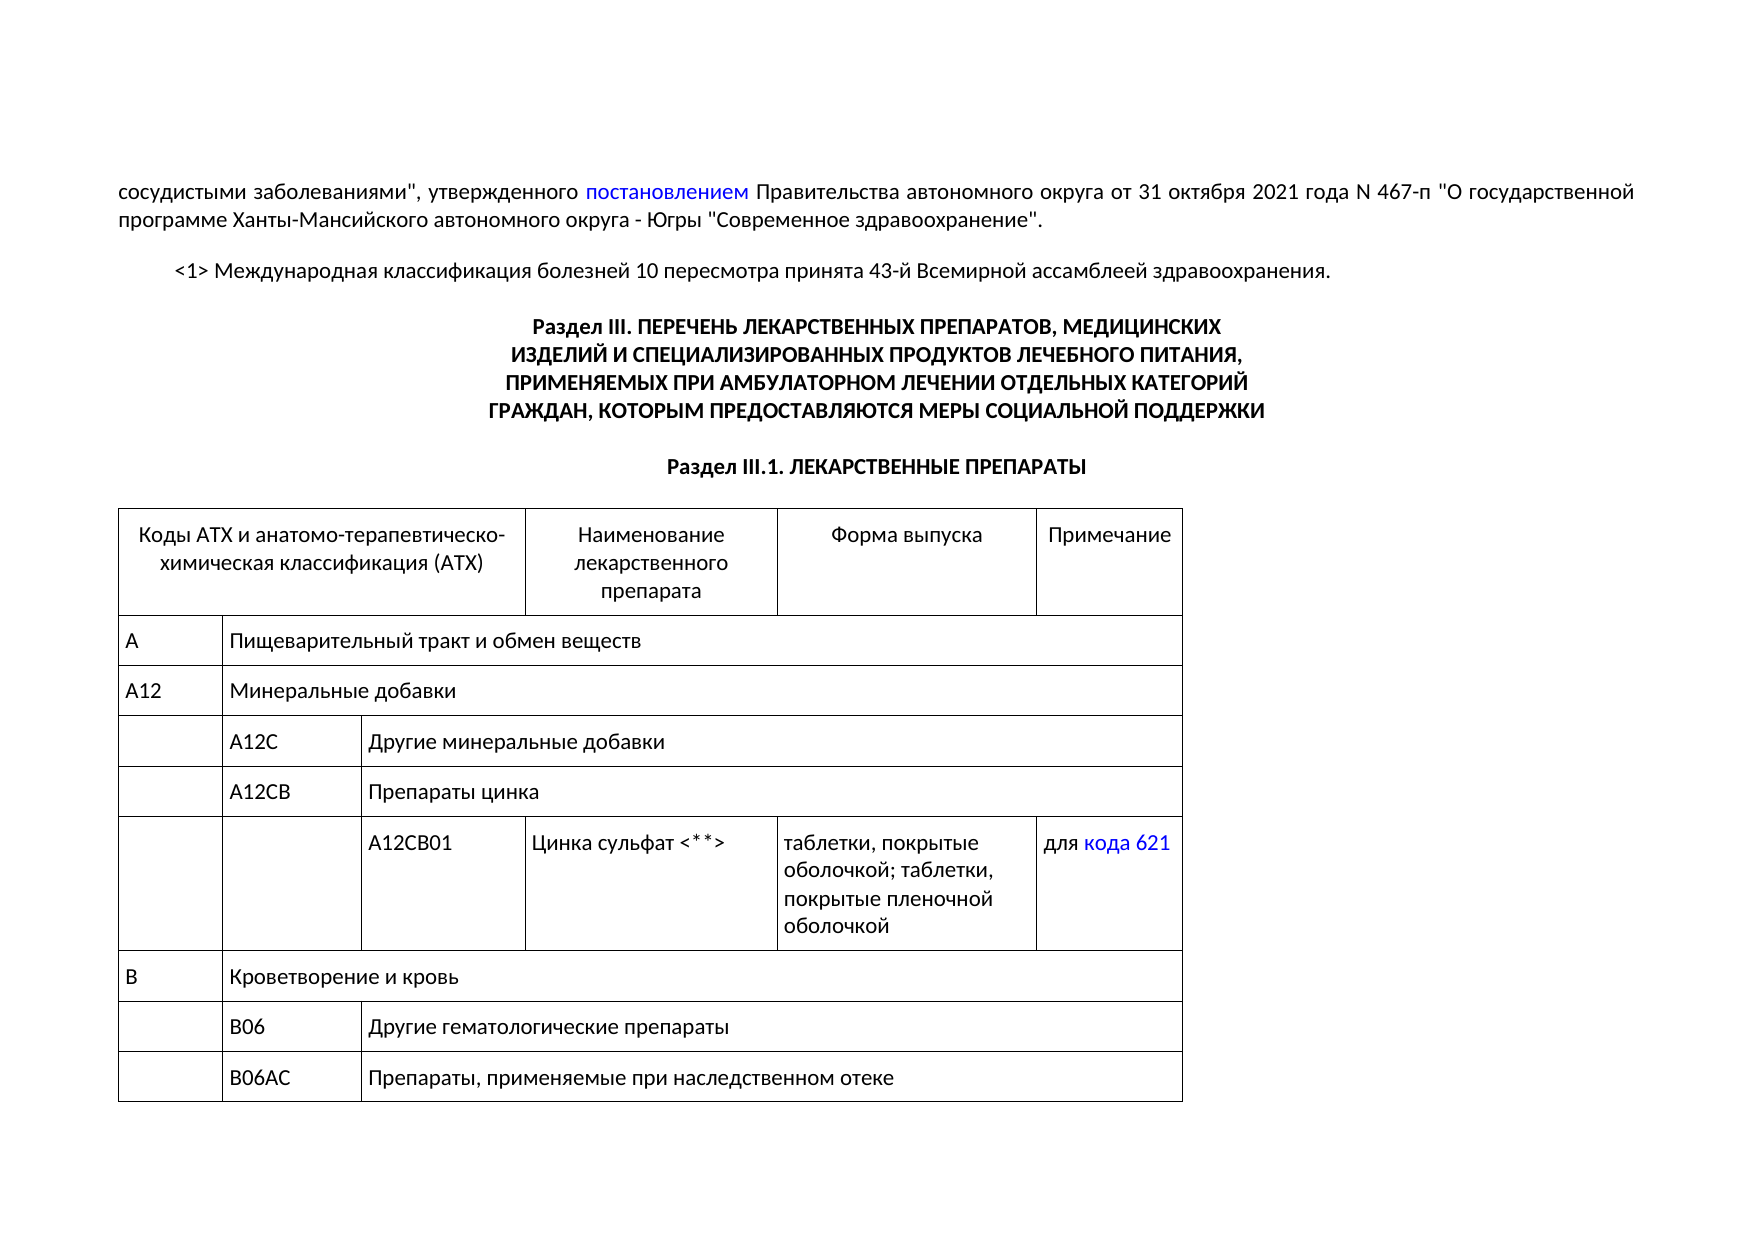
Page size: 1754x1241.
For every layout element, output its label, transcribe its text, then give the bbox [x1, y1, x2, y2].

text Раздел III.1. ЛЕКАРСТВЕННЫЕ ПРЕПАРАТЫ [118, 452, 1636, 480]
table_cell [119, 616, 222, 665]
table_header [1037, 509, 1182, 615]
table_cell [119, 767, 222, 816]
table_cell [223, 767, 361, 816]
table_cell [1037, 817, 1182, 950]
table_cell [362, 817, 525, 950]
text Раздел III. ПЕРЕЧЕНЬ ЛЕКАРСТВЕННЫХ ПРЕПАРАТОВ, МЕДИЦИНСКИХ [118, 312, 1636, 340]
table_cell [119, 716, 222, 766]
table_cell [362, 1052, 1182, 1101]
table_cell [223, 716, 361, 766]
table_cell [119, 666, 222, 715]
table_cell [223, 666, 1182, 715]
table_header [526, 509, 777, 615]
text ИЗДЕЛИЙ И СПЕЦИАЛИЗИРОВАННЫХ ПРОДУКТОВ ЛЕЧЕБНОГО ПИТАНИЯ, [118, 340, 1636, 368]
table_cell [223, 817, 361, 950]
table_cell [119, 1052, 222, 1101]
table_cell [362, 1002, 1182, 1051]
text ПРИМЕНЯЕМЫХ ПРИ АМБУЛАТОРНОМ ЛЕЧЕНИИ ОТДЕЛЬНЫХ КАТЕГОРИЙ [118, 368, 1636, 396]
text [118, 177, 1636, 233]
text <1> Международная классификация болезней 10 пересмотра принята 43-й Всемирной ассамблеей здравоохранения. [118, 256, 1636, 284]
text ГРАЖДАН, КОТОРЫМ ПРЕДОСТАВЛЯЮТСЯ МЕРЫ СОЦИАЛЬНОЙ ПОДДЕРЖКИ [118, 396, 1636, 424]
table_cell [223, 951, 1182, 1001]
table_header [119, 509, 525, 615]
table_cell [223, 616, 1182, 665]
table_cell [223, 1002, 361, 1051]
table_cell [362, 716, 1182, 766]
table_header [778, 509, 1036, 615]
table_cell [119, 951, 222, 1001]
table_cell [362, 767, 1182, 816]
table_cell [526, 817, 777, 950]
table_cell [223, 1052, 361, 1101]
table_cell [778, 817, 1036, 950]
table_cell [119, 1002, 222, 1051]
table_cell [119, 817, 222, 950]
